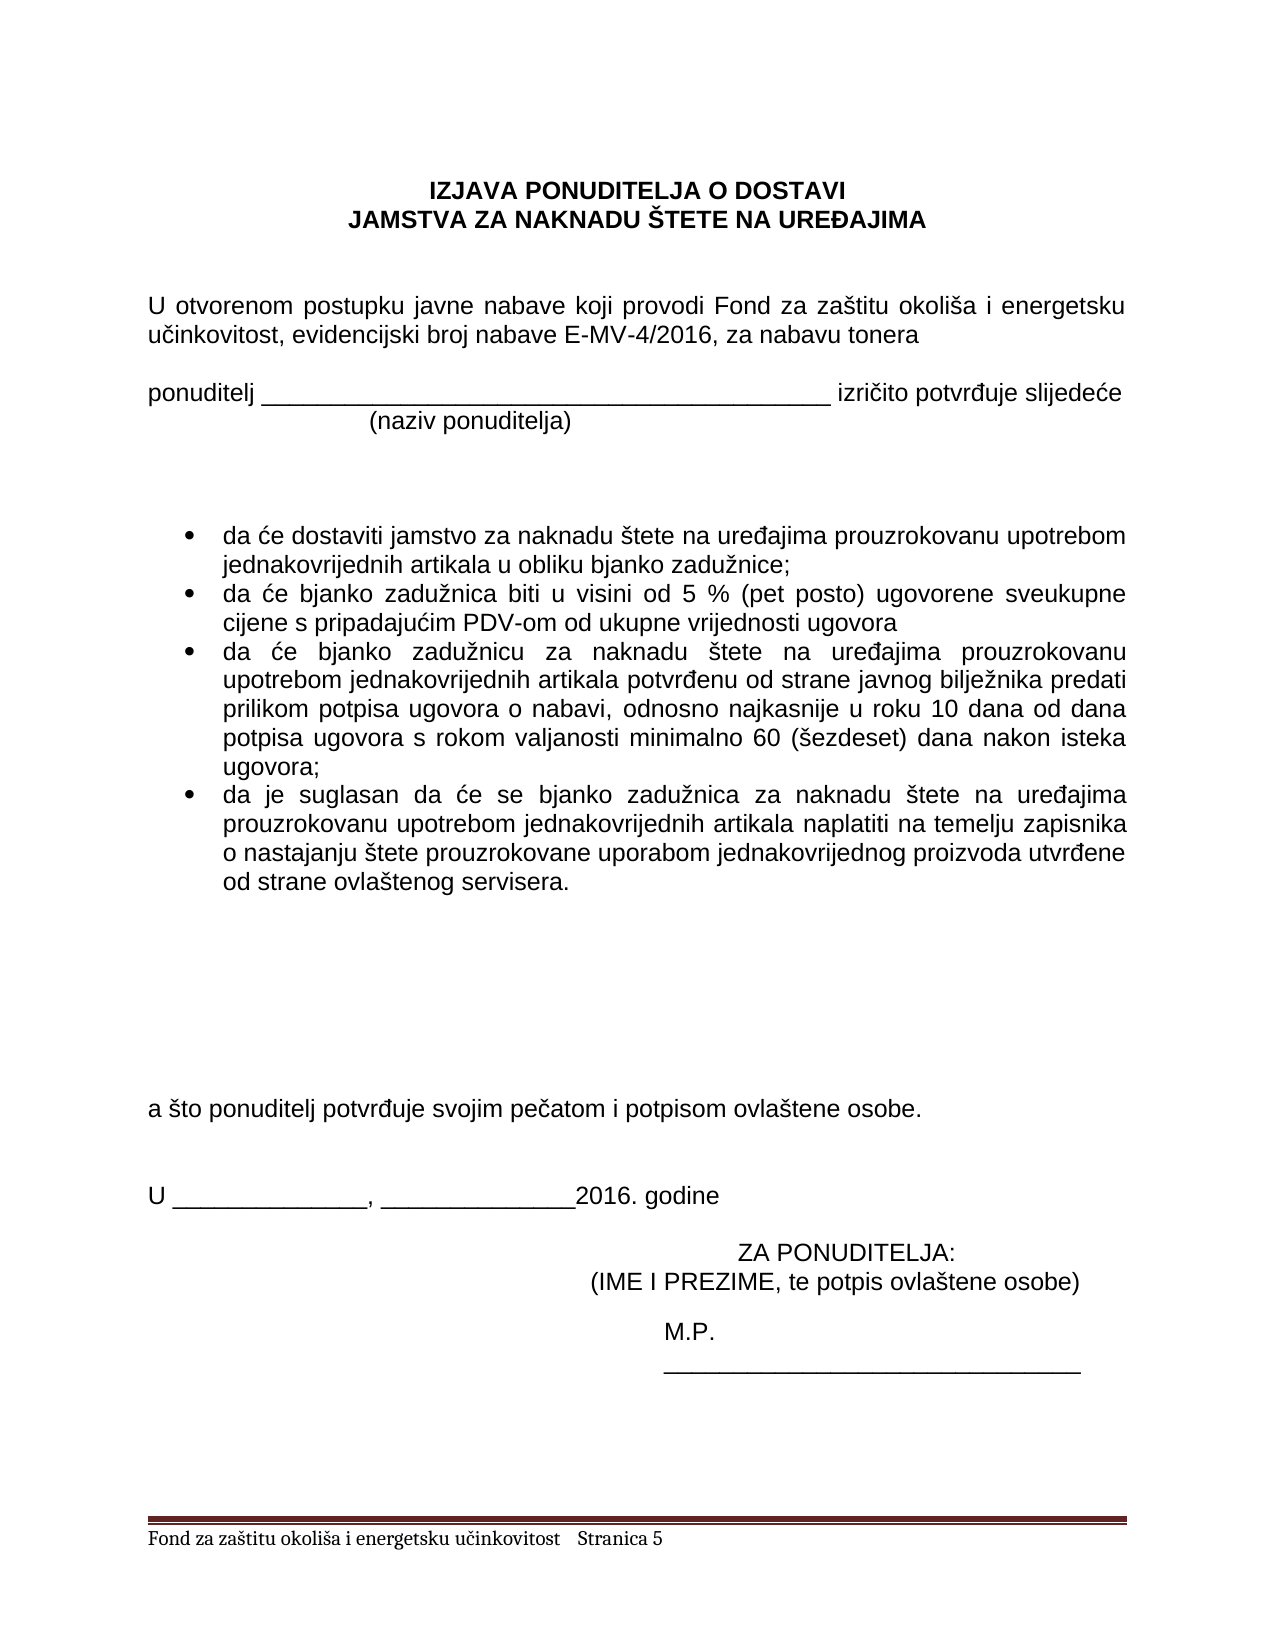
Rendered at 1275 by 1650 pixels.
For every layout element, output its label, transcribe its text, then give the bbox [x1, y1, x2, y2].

list da će dostaviti jamstvo za naknadu štete na uređajima prouzrokovanu upotrebom jednakovrijednih artikala u obliku bjanko zadužnice; [185, 521, 1127, 579]
list da je suglasan da će se bjanko zadužnica za naknadu štete na uređajima prouzrokovanu upotrebom jednakovrijednih artikala naplatiti na temelju zapisnika o nastajanju štete prouzrokovane uporabom jednakovrijednog proizvoda utvrđene od strane ovlaštenog servisera. [185, 780, 1127, 896]
text ponuditelj _________________________________________ izričito potvrđuje slijedeće [148, 378, 1127, 406]
text (naziv ponuditelja) [148, 406, 1127, 435]
text M.P. [148, 1317, 1127, 1346]
text ZA PONUDITELJA: [148, 1238, 1127, 1267]
list da će bjanko zadužnica biti u visini od 5 % (pet posto) ugovorene sveukupne cijene s pripadajućim PDV-om od ukupne vrijednosti ugovora [185, 579, 1127, 637]
text JAMSTVA ZA NAKNADU ŠTETE NA UREĐAJIMA [148, 205, 1127, 234]
text U ______________, ______________2016. godine [148, 1181, 1127, 1209]
text (IME I PREZIME, te potpis ovlaštene osobe) [148, 1267, 1127, 1296]
text ______________________________ [148, 1346, 1127, 1375]
text a što ponuditelj potvrđuje svojim pečatom i potpisom ovlaštene osobe. [148, 1094, 1127, 1123]
text U otvorenom postupku javne nabave koji provodi Fond za zaštitu okoliša i energetsku učinkovitost, evidencijski broj nabave E-MV-4/2016, za nabavu tonera [148, 291, 1127, 349]
text IZJAVA PONUDITELJA O DOSTAVI [148, 176, 1127, 205]
list da će bjanko zadužnicu za naknadu štete na uređajima prouzrokovanu upotrebom jednakovrijednih artikala potvrđenu od strane javnog bilježnika predati prilikom potpisa ugovora o nabavi, odnosno najkasnije u roku 10 dana od dana potpisa ugovora s rokom valjanosti minimalno 60 (šezdeset) dana nakon isteka ugovora; [185, 637, 1127, 780]
